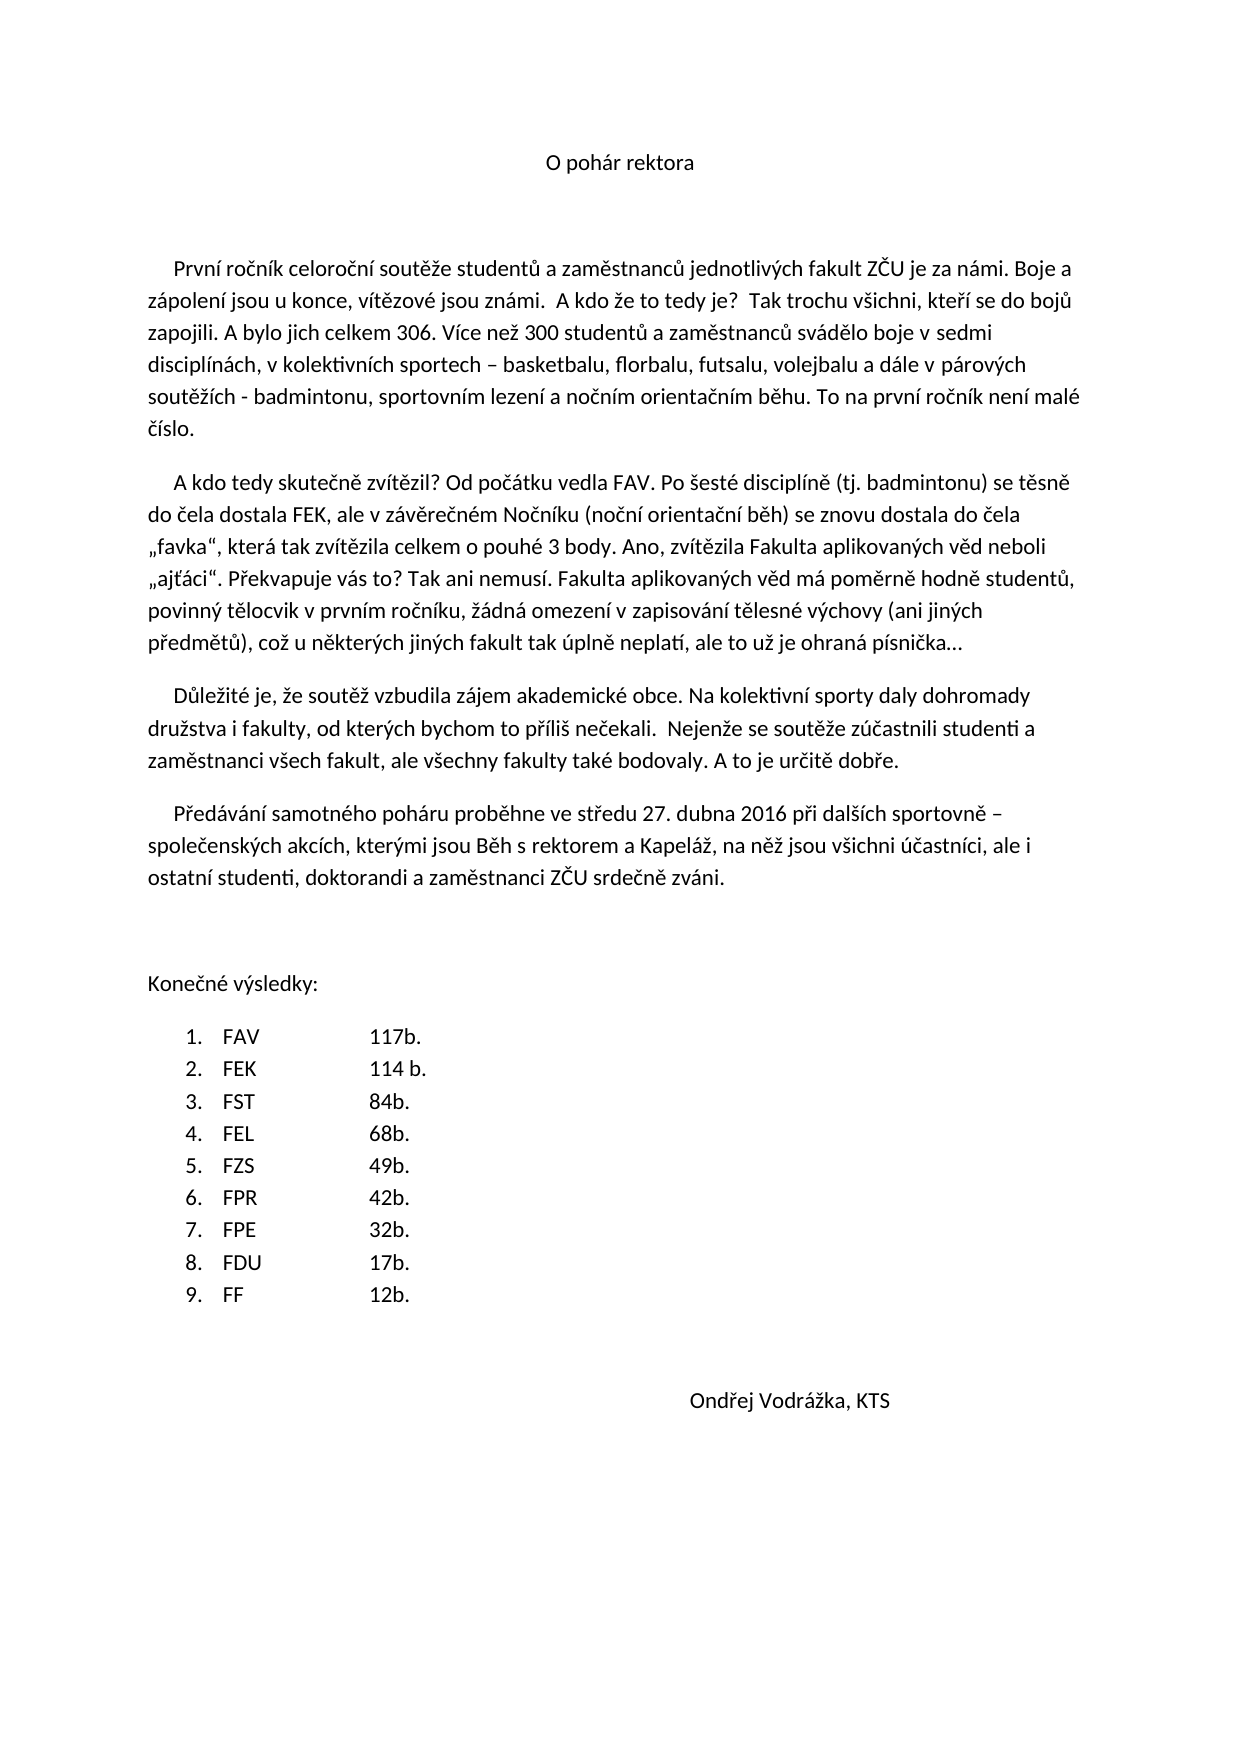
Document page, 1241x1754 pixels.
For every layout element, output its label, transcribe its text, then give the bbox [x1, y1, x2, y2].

text První ročník celoroční soutěže studentů a zaměstnanců jednotlivých fakult ZČU je za námi. Boje a zápolení jsou u konce, vítězové jsou známi. A kdo že to tedy je? Tak trochu všichni, kteří se do bojů zapojili. A bylo jich celkem 306. Více než 300 studentů a zaměstnanců svádělo boje v sedmi disciplínách, v kolektivních sportech – basketbalu, florbalu, futsalu, volejbalu a dále v párových soutěžích - badmintonu, sportovním lezení a nočním orientačním běhu. To na první ročník není malé číslo. [148, 254, 1093, 443]
text Důležité je, že soutěž vzbudila zájem akademické obce. Na kolektivní sporty daly dohromady družstva i fakulty, od kterých bychom to příliš nečekali. Nejenže se soutěže zúčastnili studenti a zaměstnanci všech fakult, ale všechny fakulty také bodovaly. A to je určitě dobře. [148, 682, 1093, 774]
text Ondřej Vodrážka, KTS [185, 1386, 1093, 1414]
list FEL 68b. [185, 1119, 1093, 1147]
list FDU 17b. [185, 1248, 1093, 1276]
text Předávání samotného poháru proběhne ve středu 27. dubna 2016 při dalších sportovně – společenských akcích, kterými jsou Běh s rektorem a Kapeláž, na něž jsou všichni účastníci, ale i ostatní studenti, doktorandi a zaměstnanci ZČU srdečně zváni. [148, 799, 1093, 891]
text A kdo tedy skutečně zvítězil? Od počátku vedla FAV. Po šesté disciplíně (tj. badmintonu) se těsně do čela dostala FEK, ale v závěrečném Nočníku (noční orientační běh) se znovu dostala do čela „favka“, která tak zvítězila celkem o pouhé 3 body. Ano, zvítězila Fakulta aplikovaných věd neboli „ajťáci“. Překvapuje vás to? Tak ani nemusí. Fakulta aplikovaných věd má poměrně hodně studentů, povinný tělocvik v prvním ročníku, žádná omezení v zapisování tělesné výchovy (ani jiných předmětů), což u některých jiných fakult tak úplně neplatí, ale to už je ohraná písnička… [148, 468, 1093, 657]
list FPE 32b. [185, 1216, 1093, 1243]
list FZS 49b. [185, 1151, 1093, 1179]
list FF 12b. [185, 1280, 1093, 1308]
list FAV 117b. [185, 1022, 1093, 1050]
text O pohár rektora [148, 148, 1093, 176]
list FEK 114 b. [185, 1054, 1093, 1083]
list FPR 42b. [185, 1183, 1093, 1211]
list FST 84b. [185, 1087, 1093, 1115]
text Konečné výsledky: [148, 969, 1093, 997]
